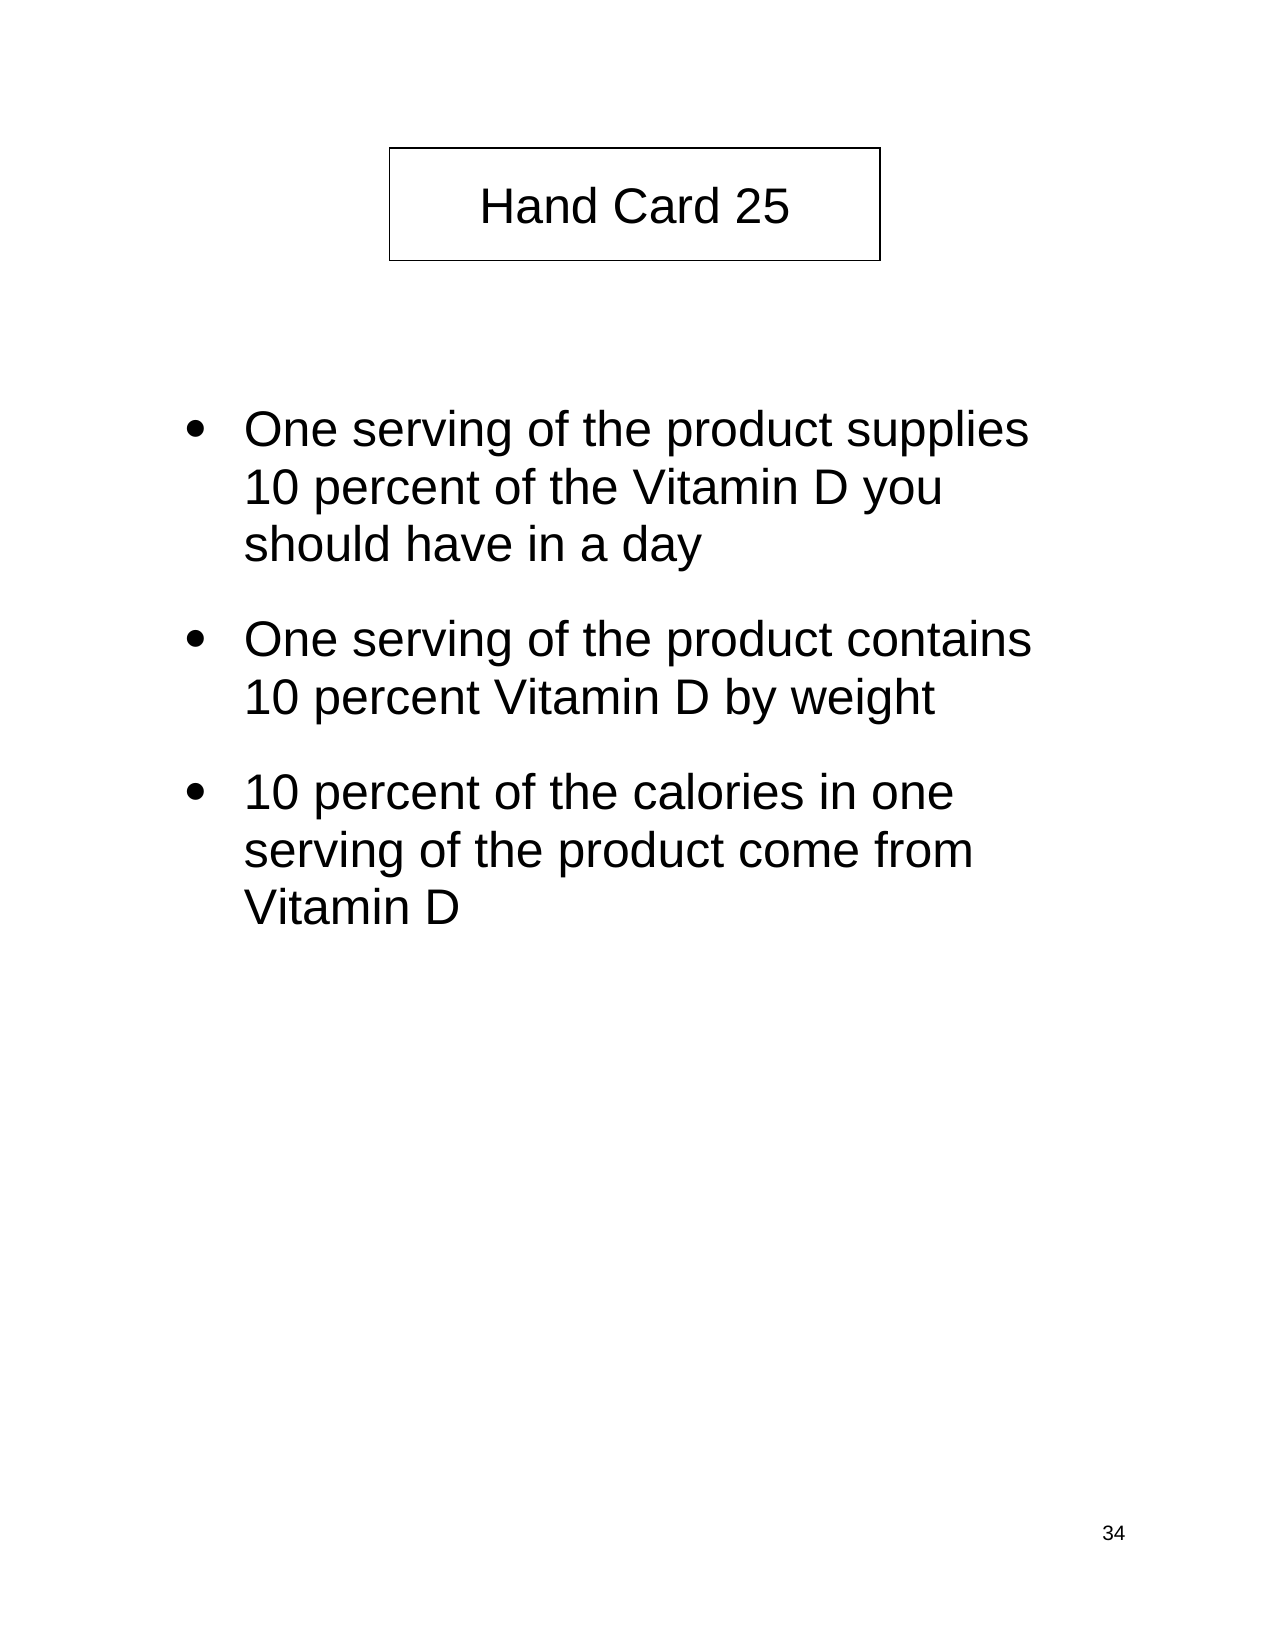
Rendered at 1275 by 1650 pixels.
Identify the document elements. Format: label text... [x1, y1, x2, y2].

subtitle One serving of the product contains 10 percent Vitamin D by weight [187, 610, 1035, 725]
subtitle 10 percent of the calories in one serving of the product come from Vitamin D [187, 762, 1035, 935]
subtitle One serving of the product supplies 10 percent of the Vitamin D you should have in a day [187, 399, 1035, 572]
